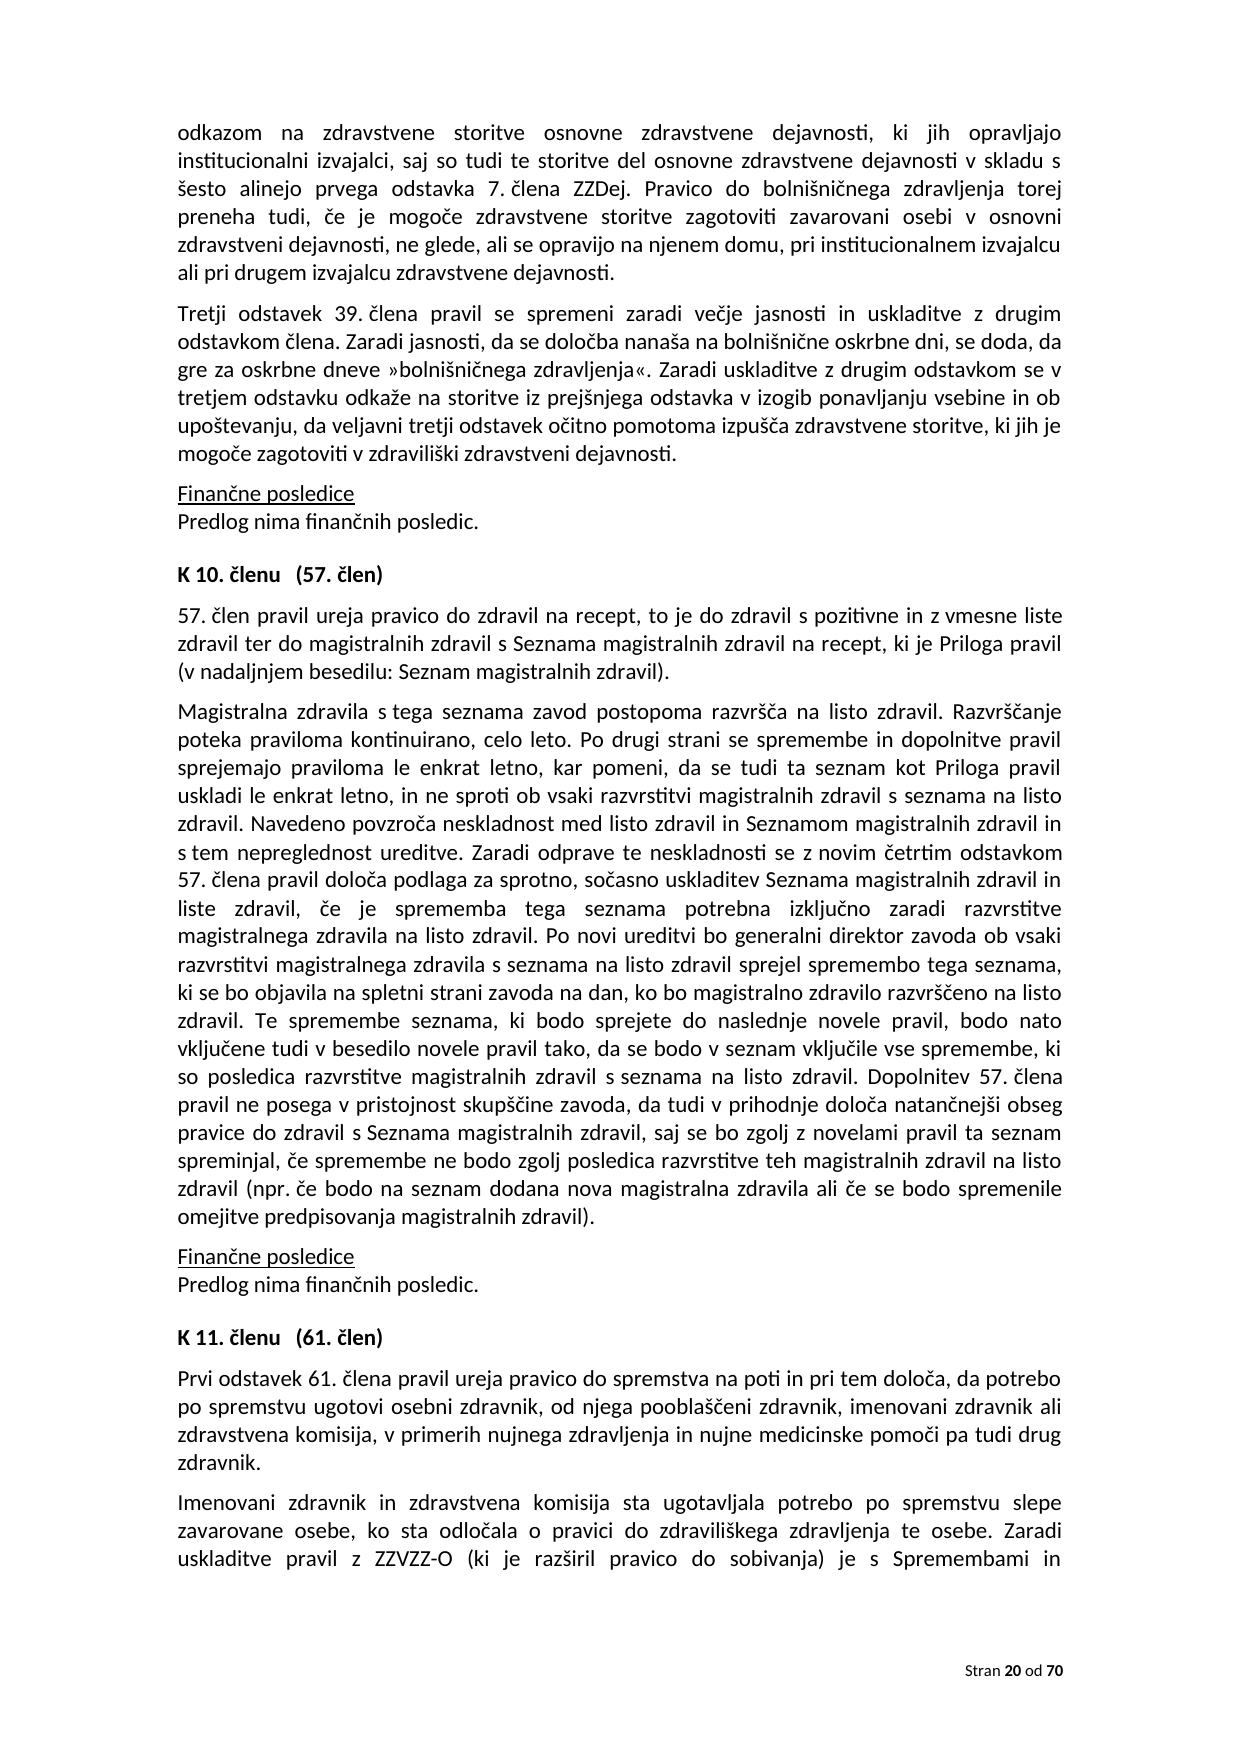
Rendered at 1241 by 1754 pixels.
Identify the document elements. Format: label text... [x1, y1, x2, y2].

text Tretji odstavek 39. člena pravil se spremeni zaradi večje jasnosti in uskladitve z drugim odstavkom člena. Zaradi jasnosti, da se določba nanaša na bolnišnične oskrbne dni, se doda, da gre za oskrbne dneve »bolnišničnega zdravljenja«. Zaradi uskladitve z drugim odstavkom se v tretjem odstavku odkaže na storitve iz prejšnjega odstavka v izogib ponavljanju vsebine in ob upoštevanju, da veljavni tretji odstavek očitno pomotoma izpušča zdravstvene storitve, ki jih je mogoče zagotoviti v zdraviliški zdravstveni dejavnosti. [177, 299, 1063, 467]
text Finančne posledice [177, 479, 1063, 507]
list (61. člen) [177, 1323, 1063, 1351]
text Prvi odstavek 61. člena pravil ureja pravico do spremstva na poti in pri tem določa, da potrebo po spremstvu ugotovi osebni zdravnik, od njega pooblaščeni zdravnik, imenovani zdravnik ali zdravstvena komisija, v primerih nujnega zdravljenja in nujne medicinske pomoči pa tudi drug zdravnik. [177, 1364, 1063, 1476]
text Predlog nima finančnih posledic. [177, 507, 1063, 535]
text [177, 1488, 1063, 1573]
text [177, 118, 1063, 286]
text Magistralna zdravila s tega seznama zavod postopoma razvršča na listo zdravil. Razvrščanje poteka praviloma kontinuirano, celo leto. Po drugi strani se spremembe in dopolnitve pravil sprejemajo praviloma le enkrat letno, kar pomeni, da se tudi ta seznam kot Priloga pravil uskladi le enkrat letno, in ne sproti ob vsaki razvrstitvi magistralnih zdravil s seznama na listo zdravil. Navedeno povzroča neskladnost med listo zdravil in Seznamom magistralnih zdravil in s tem nepreglednost ureditve. Zaradi odprave te neskladnosti se z novim četrtim odstavkom 57. člena pravil določa podlaga za sprotno, sočasno uskladitev Seznama magistralnih zdravil in liste zdravil, če je sprememba tega seznama potrebna izključno zaradi razvrstitve magistralnega zdravila na listo zdravil. Po novi ureditvi bo generalni direktor zavoda ob vsaki razvrstitvi magistralnega zdravila s seznama na listo zdravil sprejel spremembo tega seznama, ki se bo objavila na spletni strani zavoda na dan, ko bo magistralno zdravilo razvrščeno na listo zdravil. Te spremembe seznama, ki bodo sprejete do naslednje novele pravil, bodo nato vključene tudi v besedilo novele pravil tako, da se bodo v seznam vključile vse spremembe, ki so posledica razvrstitve magistralnih zdravil s seznama na listo zdravil. Dopolnitev 57. člena pravil ne posega v pristojnost skupščine zavoda, da tudi v prihodnje določa natančnejši obseg pravice do zdravil s Seznama magistralnih zdravil, saj se bo zgolj z novelami pravil ta seznam spreminjal, če spremembe ne bodo zgolj posledica razvrstitve teh magistralnih zdravil na listo zdravil (npr. če bodo na seznam dodana nova magistralna zdravila ali če se bodo spremenile omejitve predpisovanja magistralnih zdravil). [177, 697, 1063, 1230]
text 57. člen pravil ureja pravico do zdravil na recept, to je do zdravil s pozitivne in z vmesne liste zdravil ter do magistralnih zdravil s Seznama magistralnih zdravil na recept, ki je Priloga pravil (v nadaljnjem besedilu: Seznam magistralnih zdravil). [177, 601, 1063, 685]
text Finančne posledice [177, 1242, 1063, 1270]
list (57. člen) [177, 560, 1063, 588]
text Predlog nima finančnih posledic. [177, 1270, 1063, 1298]
